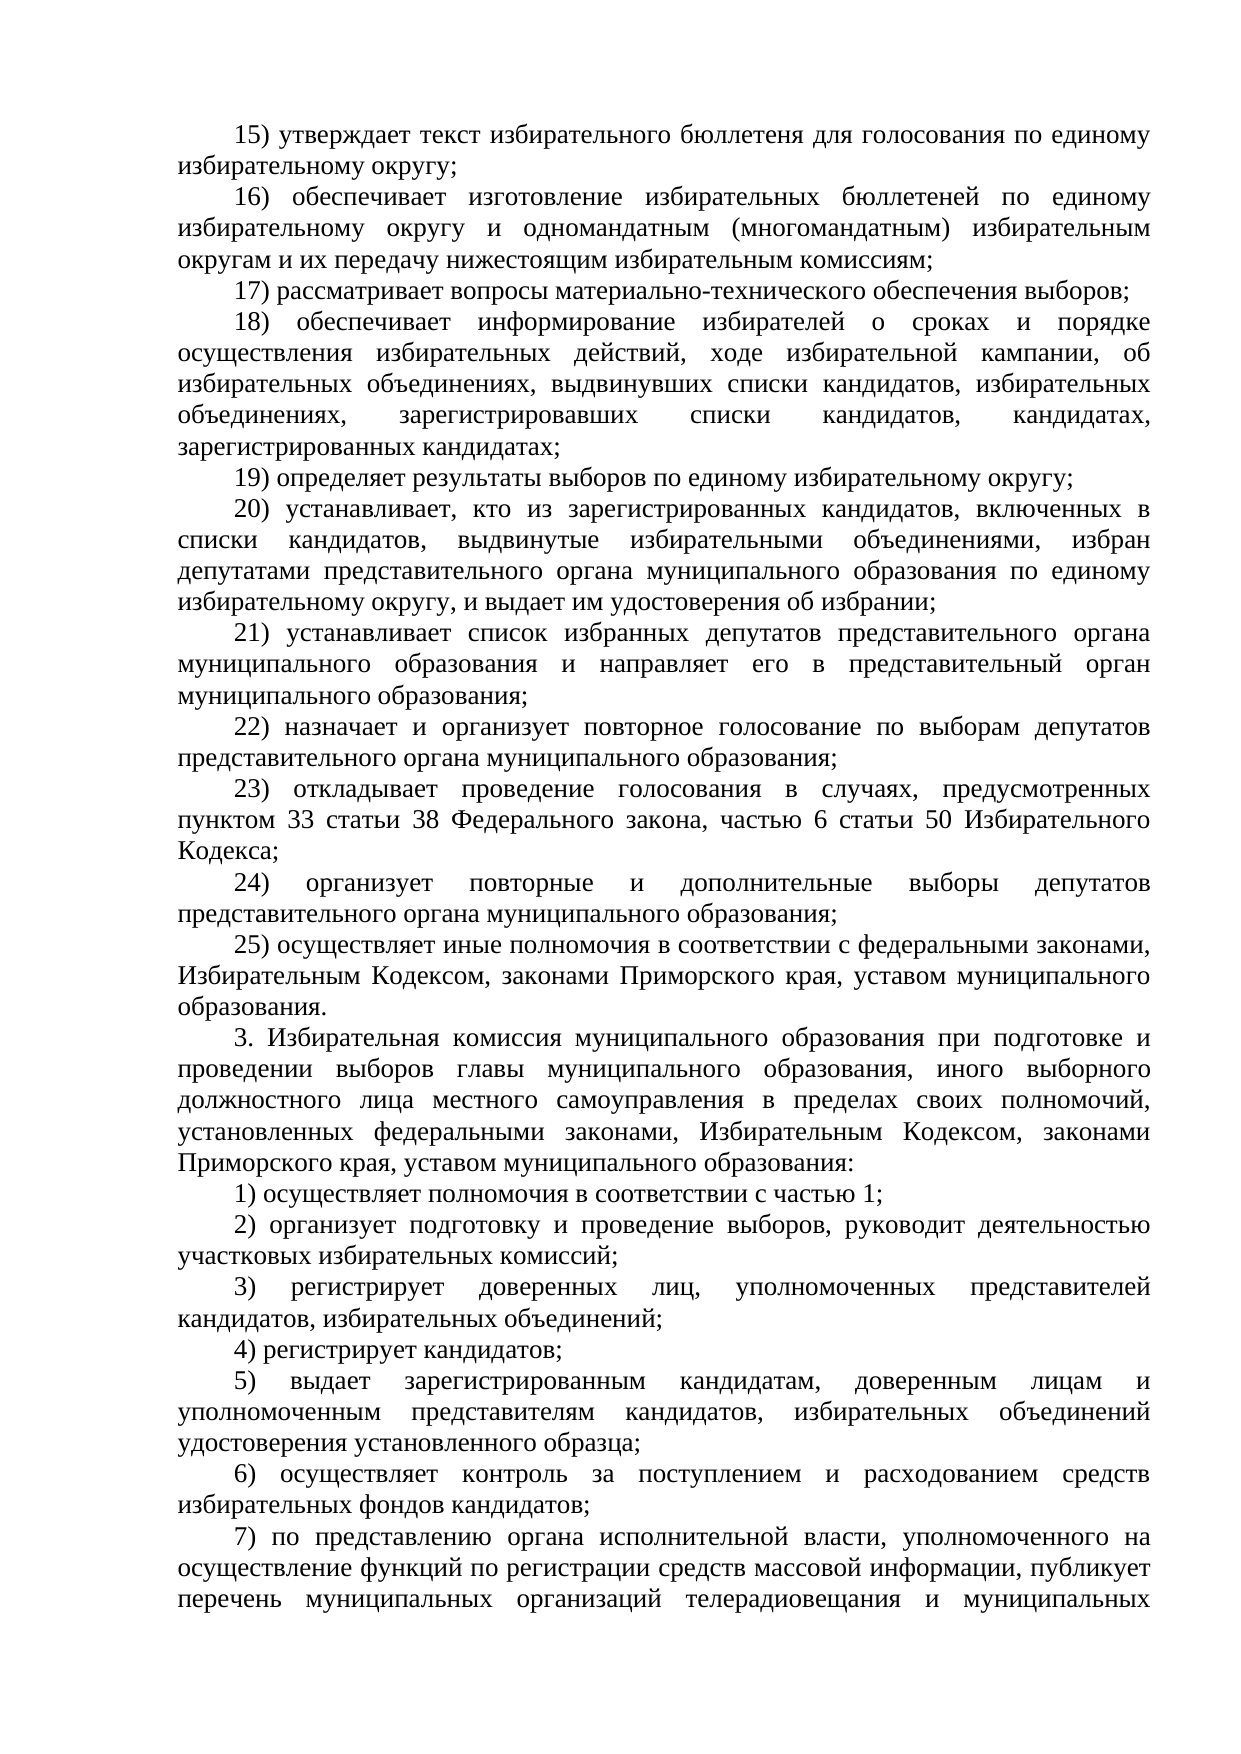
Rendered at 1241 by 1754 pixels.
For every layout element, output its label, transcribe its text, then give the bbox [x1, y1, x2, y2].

text 18) обеспечивает информирование избирателей о сроках и порядке осуществления избирательных действий, ходе избирательной кампании, об избирательных объединениях, выдвинувших списки кандидатов, избирательных объединениях, зарегистрировавших списки кандидатов, кандидатах, зарегистрированных кандидатах; [177, 305, 1152, 461]
text 22) назначает и организует повторное голосование по выборам депутатов представительного органа муниципального образования; [177, 710, 1152, 772]
text 5) выдает зарегистрированным кандидатам, доверенным лицам и уполномоченным представителям кандидатов, избирательных объединений удостоверения установленного образца; [177, 1364, 1152, 1457]
text 3. Избирательная комиссия муниципального образования при подготовке и проведении выборов главы муниципального образования, иного выборного должностного лица местного самоуправления в пределах своих полномочий, установленных федеральными законами, Избирательным Кодексом, законами Приморского края, уставом муниципального образования: [177, 1021, 1152, 1177]
text 2) организует подготовку и проведение выборов, руководит деятельностью участковых избирательных комиссий; [177, 1208, 1152, 1271]
text 24) организует повторные и дополнительные выборы депутатов представительного органа муниципального образования; [177, 866, 1152, 928]
text 21) устанавливает список избранных депутатов представительного органа муниципального образования и направляет его в представительный орган муниципального образования; [177, 616, 1152, 710]
text 25) осуществляет иные полномочия в соответствии с федеральными законами, Избирательным Кодексом, законами Приморского края, уставом муниципального образования. [177, 928, 1152, 1021]
text 4) регистрирует кандидатов; [177, 1333, 1152, 1364]
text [177, 1520, 1152, 1613]
text 16) обеспечивает изготовление избирательных бюллетеней по единому избирательному округу и одномандатным (многомандатным) избирательным округам и их передачу нижестоящим избирательным комиссиям; [177, 180, 1152, 274]
text 3) регистрирует доверенных лиц, уполномоченных представителей кандидатов, избирательных объединений; [177, 1271, 1152, 1333]
text 23) откладывает проведение голосования в случаях, предусмотренных пунктом 33 статьи 38 Федерального закона, частью 6 статьи 50 Избирательного Кодекса; [177, 772, 1152, 866]
text 17) рассматривает вопросы материально-технического обеспечения выборов; [177, 274, 1152, 305]
text 20) устанавливает, кто из зарегистрированных кандидатов, включенных в списки кандидатов, выдвинутые избирательными объединениями, избран депутатами представительного органа муниципального образования по единому избирательному округу, и выдает им удостоверения об избрании; [177, 492, 1152, 616]
text 19) определяет результаты выборов по единому избирательному округу; [177, 461, 1152, 492]
text 15) утверждает текст избирательного бюллетеня для голосования по единому избирательному округу; [177, 118, 1152, 180]
text 6) осуществляет контроль за поступлением и расходованием средств избирательных фондов кандидатов; [177, 1457, 1152, 1520]
text 1) осуществляет полномочия в соответствии с частью 1; [177, 1177, 1152, 1208]
